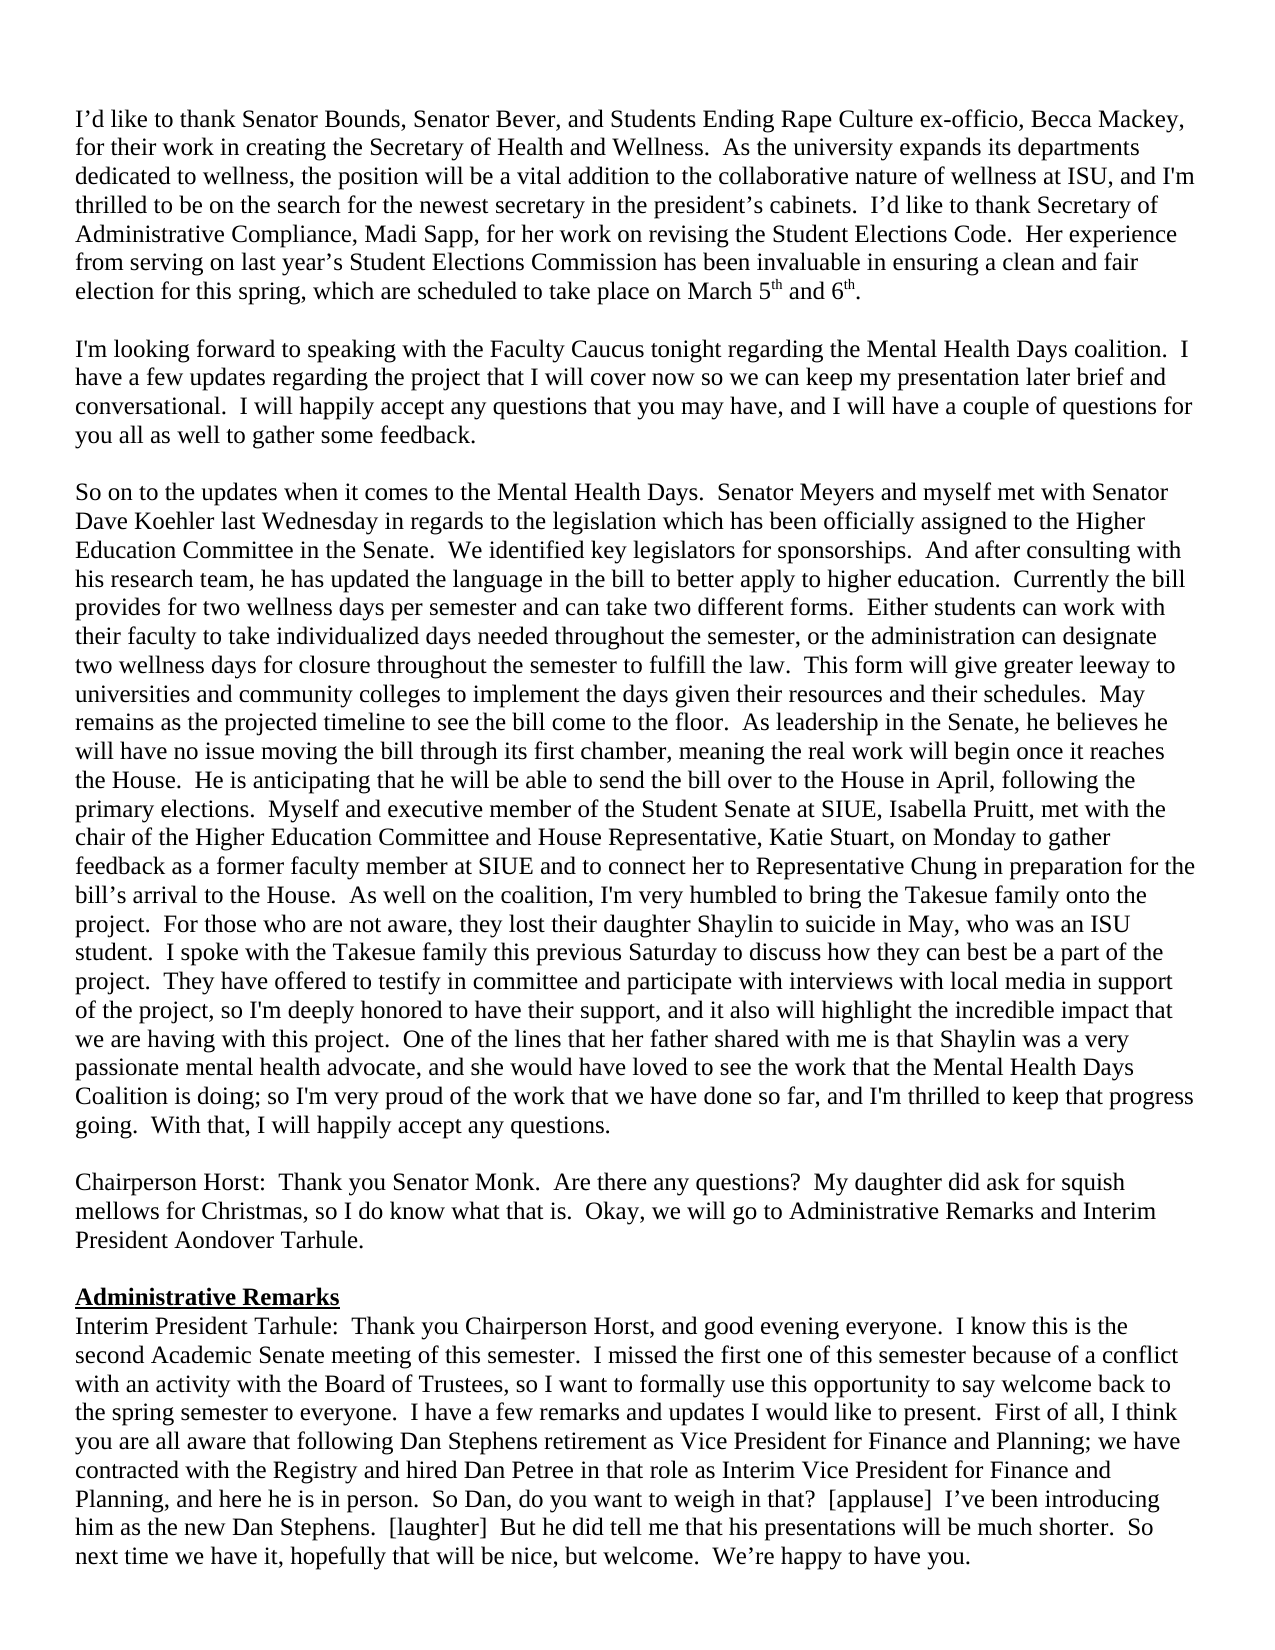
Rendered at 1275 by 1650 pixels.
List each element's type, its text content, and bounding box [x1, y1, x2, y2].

text Chairperson Horst: Thank you Senator Monk. Are there any questions? My daughter did ask for squish mellows for Christmas, so I do know what that is. Okay, we will go to Administrative Remarks and Interim President Aondover Tarhule. [75, 1167, 1200, 1254]
text I’d like to thank Senator Bounds, Senator Bever, and Students Ending Rape Culture ex-officio, Becca Mackey, for their work in creating the Secretary of Health and Wellness. As the university expands its departments dedicated to wellness, the position will be a vital addition to the collaborative nature of wellness at ISU, and I'm thrilled to be on the search for the newest secretary in the president’s cabinets. I’d like to thank Secretary of Administrative Compliance, Madi Sapp, for her work on revising the Student Elections Code. Her experience from serving on last year’s Student Elections Commission has been invaluable in ensuring a clean and fair election for this spring, which are scheduled to take place on March 5th and 6th. [75, 104, 1200, 305]
text Interim President Tarhule: Thank you Chairperson Horst, and good evening everyone. I know this is the second Academic Senate meeting of this semester. I missed the first one of this semester because of a conflict with an activity with the Board of Trustees, so I want to formally use this opportunity to say welcome back to the spring semester to everyone. I have a few remarks and updates I would like to present. First of all, I think you are all aware that following Dan Stephens retirement as Vice President for Finance and Planning; we have contracted with the Registry and hired Dan Petree in that role as Interim Vice President for Finance and Planning, and here he is in person. So Dan, do you want to weigh in that? [applause] I’ve been introducing him as the new Dan Stephens. [laughter] But he did tell me that his presentations will be much shorter. So next time we have it, hopefully that will be nice, but welcome. We’re happy to have you. [75, 1311, 1200, 1570]
text So on to the updates when it comes to the Mental Health Days. Senator Meyers and myself met with Senator Dave Koehler last Wednesday in regards to the legislation which has been officially assigned to the Higher Education Committee in the Senate. We identified key legislators for sponsorships. And after consulting with his research team, he has updated the language in the bill to better apply to higher education. Currently the bill provides for two wellness days per semester and can take two different forms. Either students can work with their faculty to take individualized days needed throughout the semester, or the administration can designate two wellness days for closure throughout the semester to fulfill the law. This form will give greater leeway to universities and community colleges to implement the days given their resources and their schedules. May remains as the projected timeline to see the bill come to the floor. As leadership in the Senate, he believes he will have no issue moving the bill through its first chamber, meaning the real work will begin once it reaches the House. He is anticipating that he will be able to send the bill over to the House in April, following the primary elections. Myself and executive member of the Student Senate at SIUE, Isabella Pruitt, met with the chair of the Higher Education Committee and House Representative, Katie Stuart, on Monday to gather feedback as a former faculty member at SIUE and to connect her to Representative Chung in preparation for the bill’s arrival to the House. As well on the coalition, I'm very humbled to bring the Takesue family onto the project. For those who are not aware, they lost their daughter Shaylin to suicide in May, who was an ISU student. I spoke with the Takesue family this previous Saturday to discuss how they can best be a part of the project. They have offered to testify in committee and participate with interviews with local media in support of the project, so I'm deeply honored to have their support, and it also will highlight the incredible impact that we are having with this project. One of the lines that her father shared with me is that Shaylin was a very passionate mental health advocate, and she would have loved to see the work that the Mental Health Days Coalition is doing; so I'm very proud of the work that we have done so far, and I'm thrilled to keep that progress going. With that, I will happily accept any questions. [75, 477, 1200, 1139]
text I'm looking forward to speaking with the Faculty Caucus tonight regarding the Mental Health Days coalition. I have a few updates regarding the project that I will cover now so we can keep my presentation later brief and conversational. I will happily accept any questions that you may have, and I will have a couple of questions for you all as well to gather some feedback. [75, 334, 1200, 449]
text Administrative Remarks [75, 1282, 1200, 1311]
